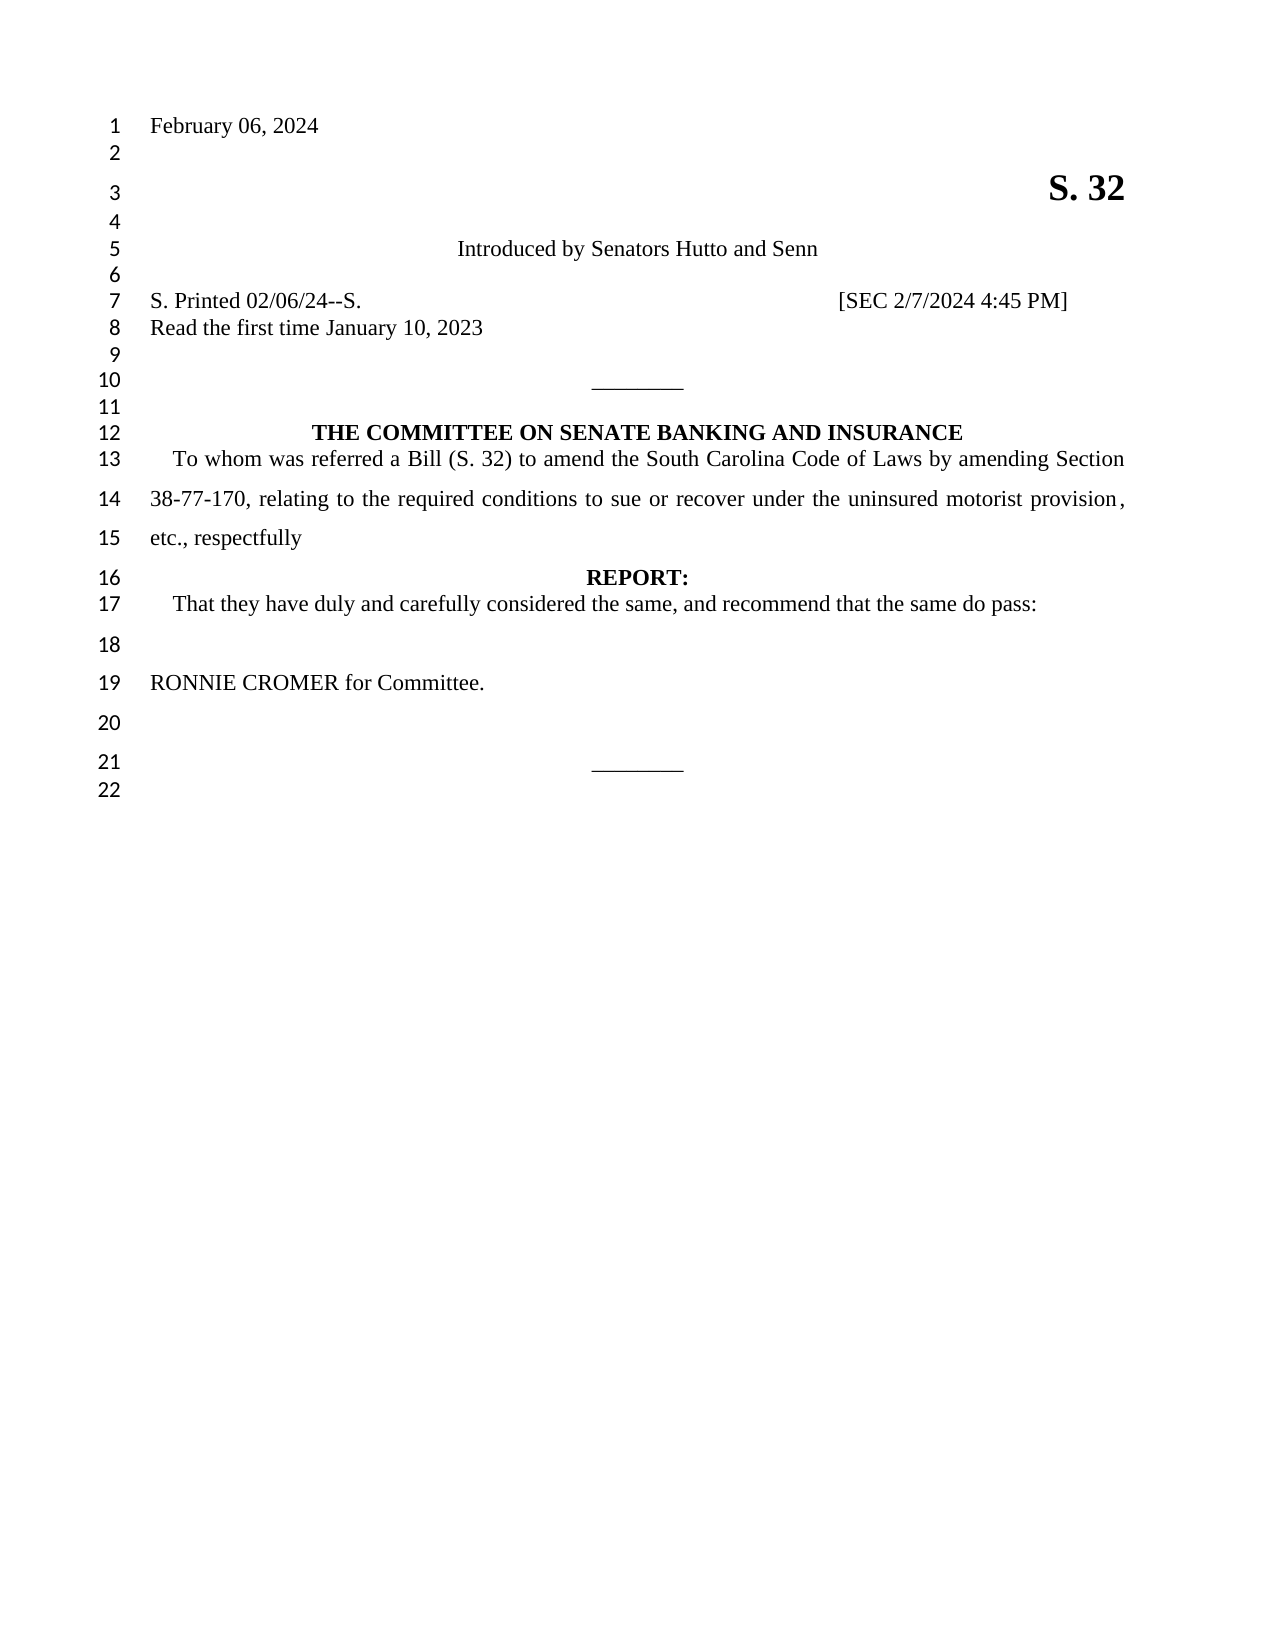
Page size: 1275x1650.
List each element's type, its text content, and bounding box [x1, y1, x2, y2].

text The committee on [150, 419, 1125, 446]
text ________ [150, 748, 1125, 774]
text Introduced by [150, 235, 1125, 261]
text ________ [150, 366, 1125, 393]
text for Committee. [150, 669, 1125, 696]
text Report: [150, 564, 1125, 590]
title To whom was referred a () , etc., respectfully [150, 446, 1125, 551]
text . Printed --. [SEC 2/7/2024 4:45 PM] [150, 287, 1125, 314]
text Read the first time [150, 314, 1125, 340]
